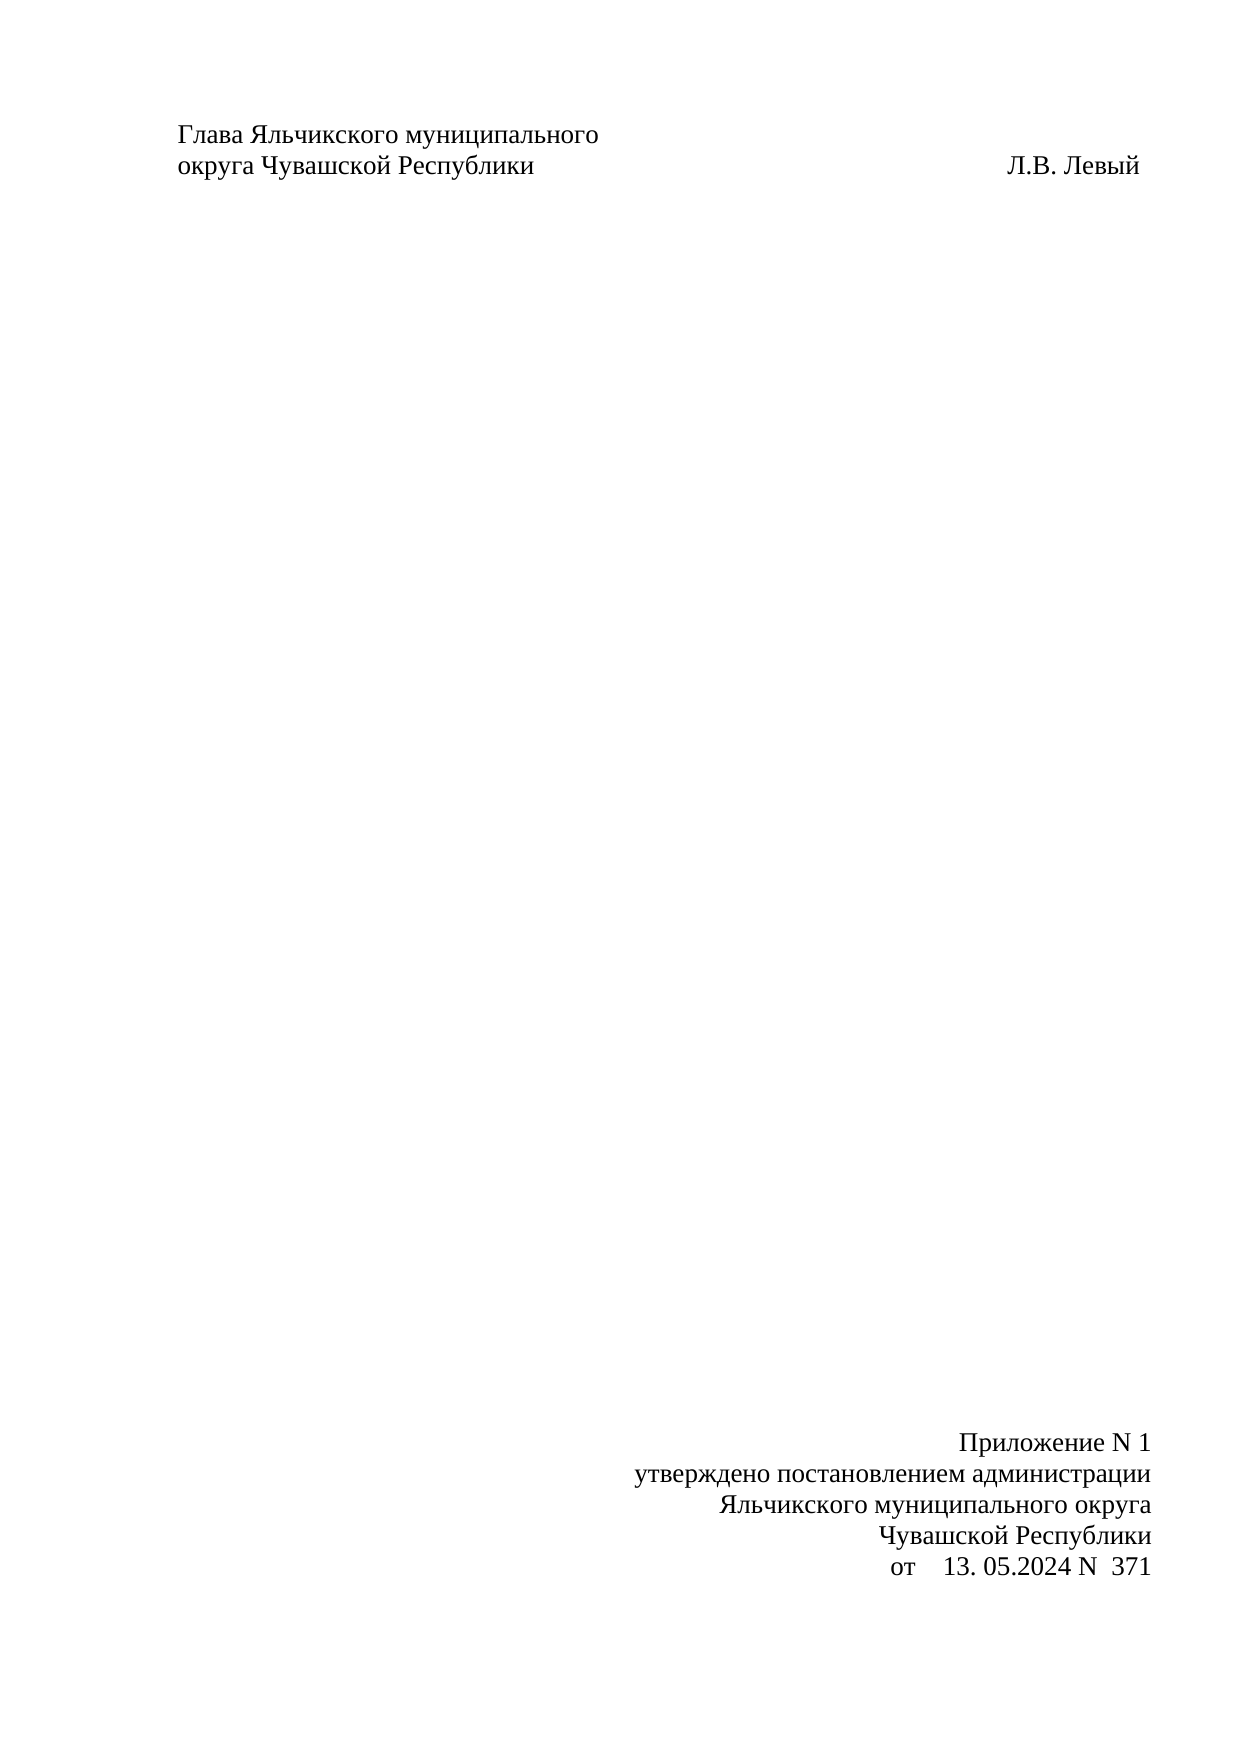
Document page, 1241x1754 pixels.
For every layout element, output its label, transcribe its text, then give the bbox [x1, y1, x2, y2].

text Глава Яльчикского муниципального [177, 118, 1152, 149]
text от 13. 05.2024 N 371 [177, 1550, 1152, 1581]
text округа Чувашской Республики Л.В. Левый [177, 149, 1152, 180]
text Чувашской Республики [177, 1519, 1152, 1550]
text Яльчикского муниципального округа [177, 1488, 1152, 1519]
text утверждено постановлением администрации [177, 1457, 1152, 1488]
text Приложение N 1 [177, 1426, 1152, 1457]
